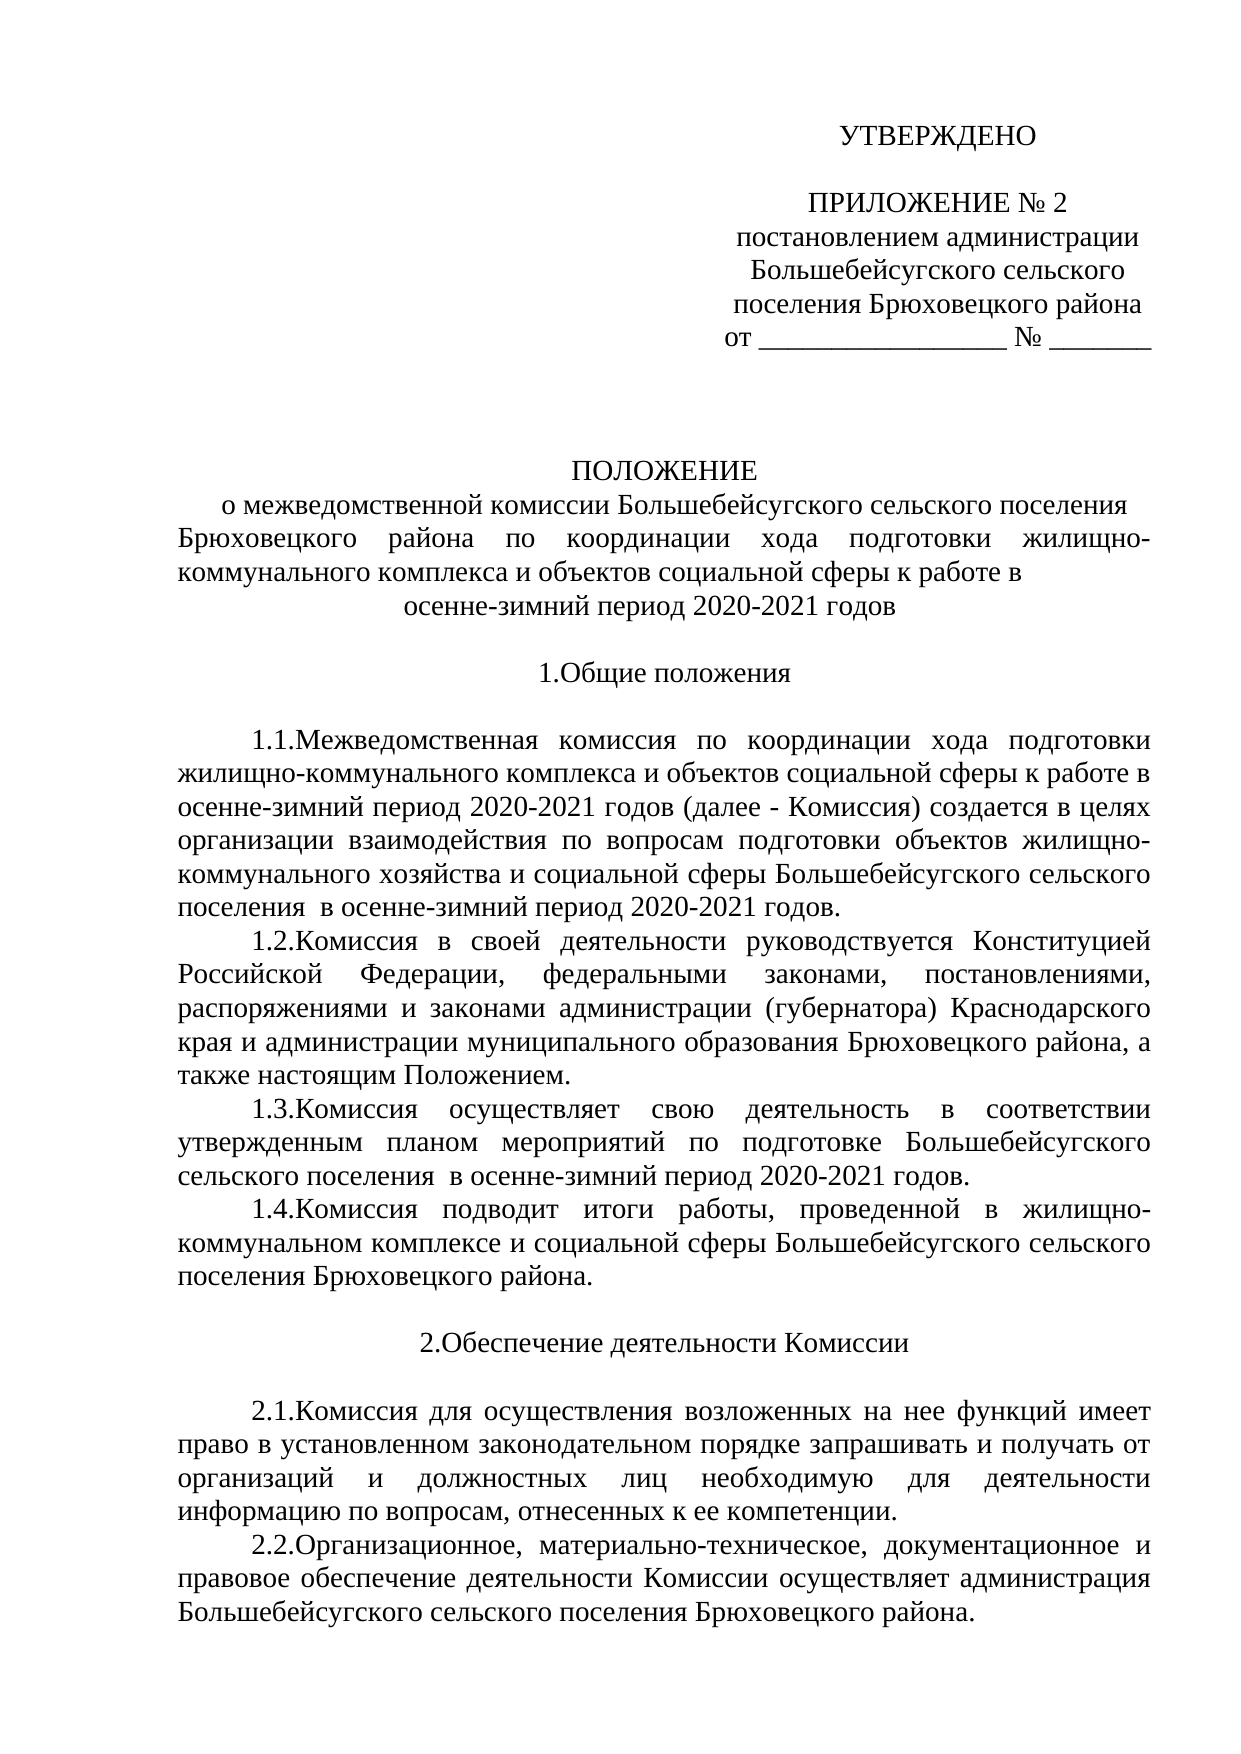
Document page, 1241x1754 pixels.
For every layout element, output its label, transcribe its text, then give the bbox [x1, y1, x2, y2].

text 2.Обеспечение деятельности Комиссии [177, 1326, 1152, 1359]
text Брюховецкого района по координации хода подготовки жилищно- коммунального комплекса и объектов социальной сферы к работе в [177, 521, 1152, 588]
text 1.4.Комиссия подводит итоги работы, проведенной в жилищно-коммунальном комплексе и социальной сферы Большебейсугского сельского поселения Брюховецкого района. [177, 1191, 1152, 1292]
text Большебейсугского сельского [723, 252, 1152, 286]
text УТВЕРЖДЕНО [723, 118, 1152, 152]
text поселения Брюховецкого района [723, 286, 1152, 319]
text 1.Общие положения [177, 655, 1152, 688]
text ПОЛОЖЕНИЕ [177, 453, 1152, 487]
text 1.2.Комиссия в своей деятельности руководствуется Конституцией Российской Федерации, федеральными законами, постановлениями, распоряжениями и законами администрации (губернатора) Краснодарского края и администрации муниципального образования Брюховецкого района, а также настоящим Положением. [177, 923, 1152, 1091]
text ПРИЛОЖЕНИЕ № 2 [723, 185, 1152, 219]
text осенне-зимний период 2020-2021 годов [177, 588, 1152, 621]
text 2.2.Организационное, материально-техническое, документационное и правовое обеспечение деятельности Комиссии осуществляет администрация Большебейсугского сельского поселения Брюховецкого района. [177, 1527, 1152, 1627]
text 2.1.Комиссия для осуществления возложенных на нее функций имеет право в установленном законодательном порядке запрашивать и получать от организаций и должностных лиц необходимую для деятельности информацию по вопросам, отнесенных к ее компетенции. [177, 1393, 1152, 1527]
text постановлением администрации [723, 219, 1152, 252]
text от _________________ № _______ [723, 319, 1152, 353]
text осенне-зимний период 2020-2021 годов (далее - Комиссия) создается в целях организации взаимодействия по вопросам подготовки объектов жилищно-коммунального хозяйства и социальной сферы Большебейсугского сельского поселения в осенне-зимний период 2020-2021 годов. [177, 789, 1152, 923]
text 1.3.Комиссия осуществляет свою деятельность в соответствии утвержденным планом мероприятий по подготовке Большебейсугского сельского поселения в осенне-зимний период 2020-2021 годов. [177, 1091, 1152, 1191]
text о межведомственной комиссии Большебейсугского сельского поселения [177, 487, 1152, 521]
text 1.1.Межведомственная комиссия по координации хода подготовки жилищно-коммунального комплекса и объектов социальной сферы к работе в [177, 722, 1152, 789]
